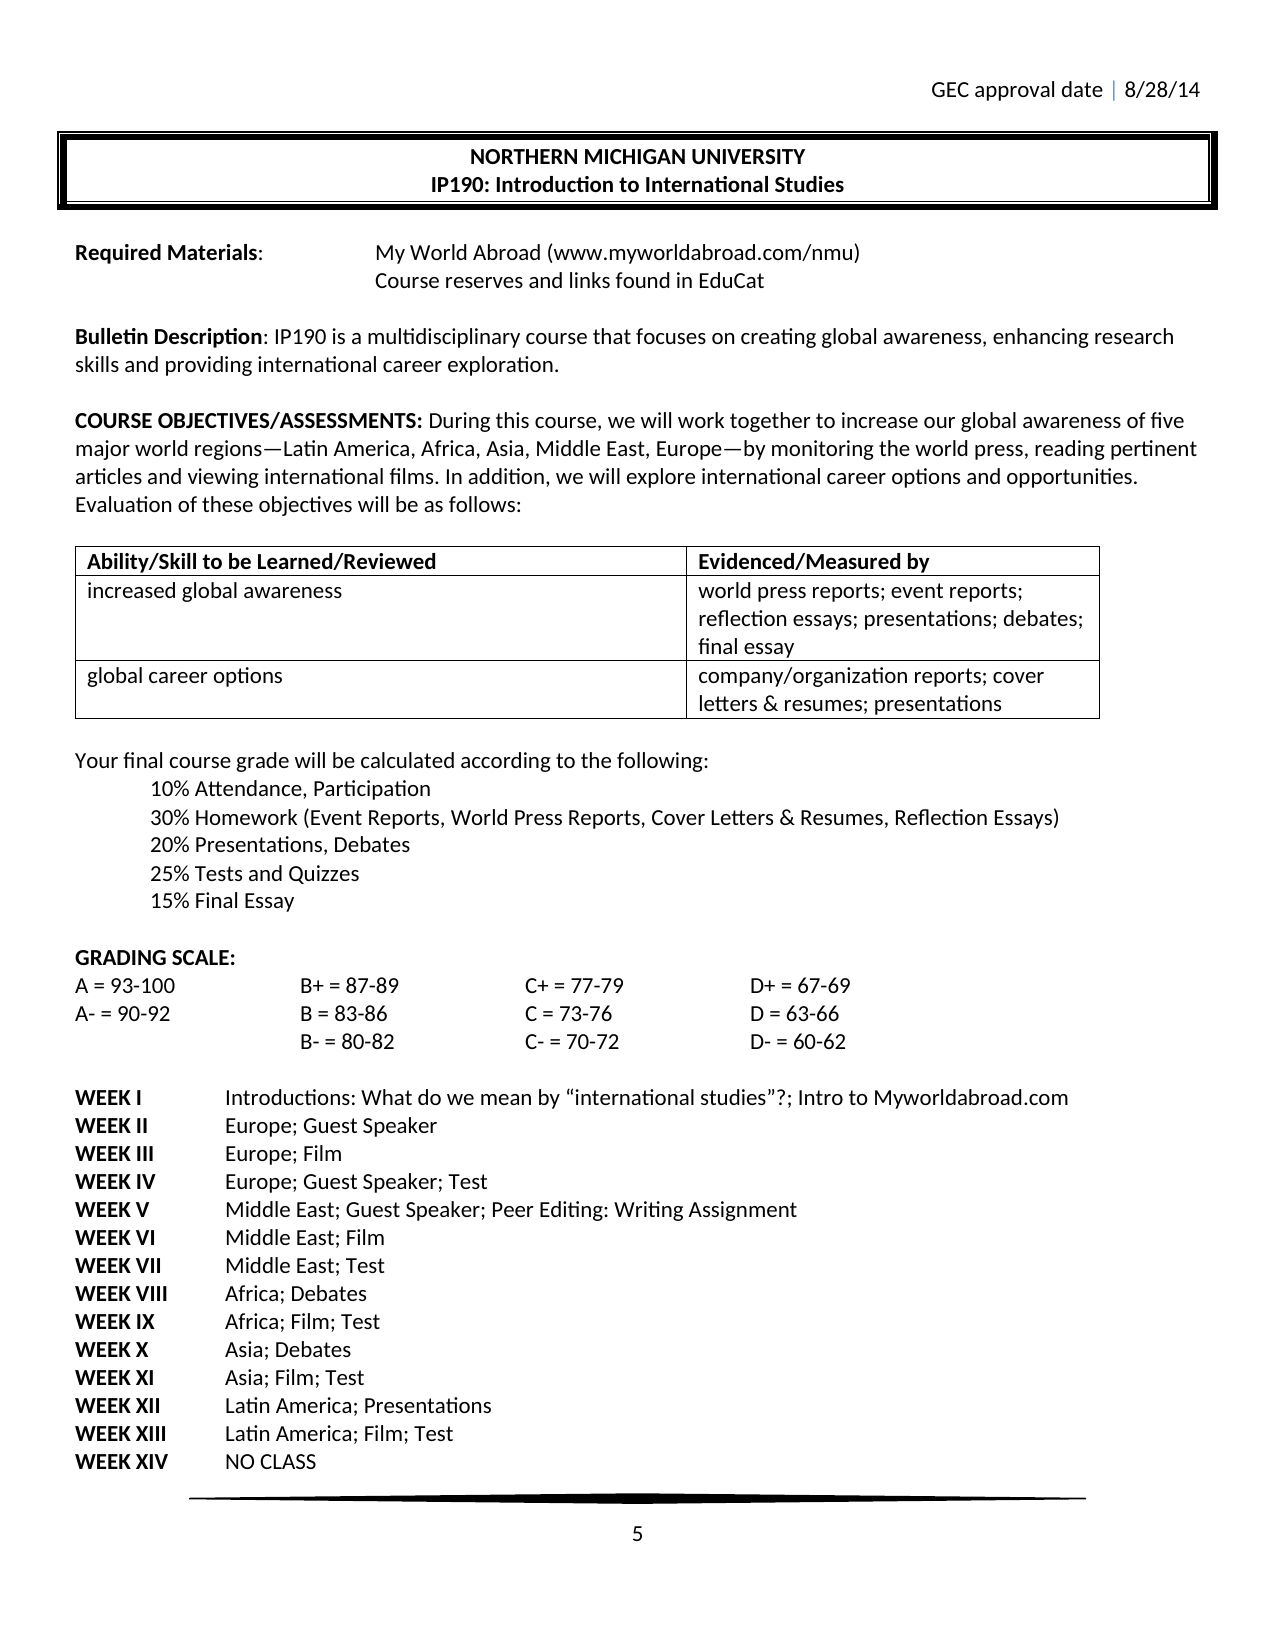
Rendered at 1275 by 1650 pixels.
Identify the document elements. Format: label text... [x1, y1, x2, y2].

text WEEK XII Latin America; Presentations [75, 1391, 1200, 1419]
text WEEK IX Africa; Film; Test [75, 1307, 1200, 1335]
text 15% Final Essay [75, 887, 1200, 915]
text WEEK XI Asia; Film; Test [75, 1363, 1200, 1391]
text Course reserves and links found in EduCat [75, 266, 1200, 294]
text WEEK VIII Africa; Debates [75, 1279, 1200, 1307]
text COURSE OBJECTIVES/ASSESSMENTS: During this course, we will work together to increase our global awareness of five major world regions—Latin America, Africa, Asia, Middle East, Europe—by monitoring the world press, reading pertinent articles and viewing international films. In addition, we will explore international career options and opportunities. Evaluation of these objectives will be as follows: [75, 406, 1200, 518]
text 25% Tests and Quizzes [75, 859, 1200, 887]
text WEEK V Middle East; Guest Speaker; Peer Editing: Writing Assignment [75, 1195, 1200, 1223]
text WEEK III Europe; Film [75, 1139, 1200, 1167]
table_cell increased global awareness [76, 576, 686, 660]
text B- = 80-82 C- = 70-72 D- = 60-62 [75, 1027, 1200, 1055]
table_cell global career options [76, 661, 686, 717]
text Your final course grade will be calculated according to the following: [75, 747, 1200, 774]
text GRADING SCALE: [75, 943, 1200, 971]
text WEEK X Asia; Debates [75, 1335, 1200, 1363]
table_header Evidenced/Measured by [687, 547, 1099, 575]
text WEEK I Introductions: What do we mean by “international studies”?; Intro to Myworldabroad.com [75, 1083, 1200, 1111]
text A = 93-100 B+ = 87-89 C+ = 77-79 D+ = 67-69 [75, 971, 1200, 999]
text WEEK XIII Latin America; Film; Test [75, 1419, 1200, 1447]
text 30% Homework (Event Reports, World Press Reports, Cover Letters & Resumes, Reflection Essays) [75, 803, 1200, 831]
text Required Materials: My World Abroad (www.myworldabroad.com/nmu) [75, 238, 1200, 266]
table_cell company/organization reports; cover letters & resumes; presentations [687, 661, 1099, 717]
text WEEK XIV NO CLASS [75, 1447, 1200, 1475]
text WEEK IV Europe; Guest Speaker; Test [75, 1167, 1200, 1195]
text 10% Attendance, Participation [75, 774, 1200, 803]
text WEEK VI Middle East; Film [75, 1223, 1200, 1251]
text A- = 90-92 B = 83-86 C = 73-76 D = 63-66 [75, 999, 1200, 1027]
table_cell world press reports; event reports; reflection essays; presentations; debates; final essay [687, 576, 1099, 660]
text IP190: Introduction to International Studies [67, 159, 1208, 201]
text 20% Presentations, Debates [75, 831, 1200, 859]
text WEEK II Europe; Guest Speaker [75, 1111, 1200, 1139]
table_header Ability/Skill to be Learned/Reviewed [76, 547, 686, 575]
text WEEK VII Middle East; Test [75, 1251, 1200, 1279]
text Bulletin Description: IP190 is a multidisciplinary course that focuses on creating global awareness, enhancing research skills and providing international career exploration. [75, 322, 1200, 378]
text NORTHERN MICHIGAN UNIVERSITY [67, 140, 1208, 159]
